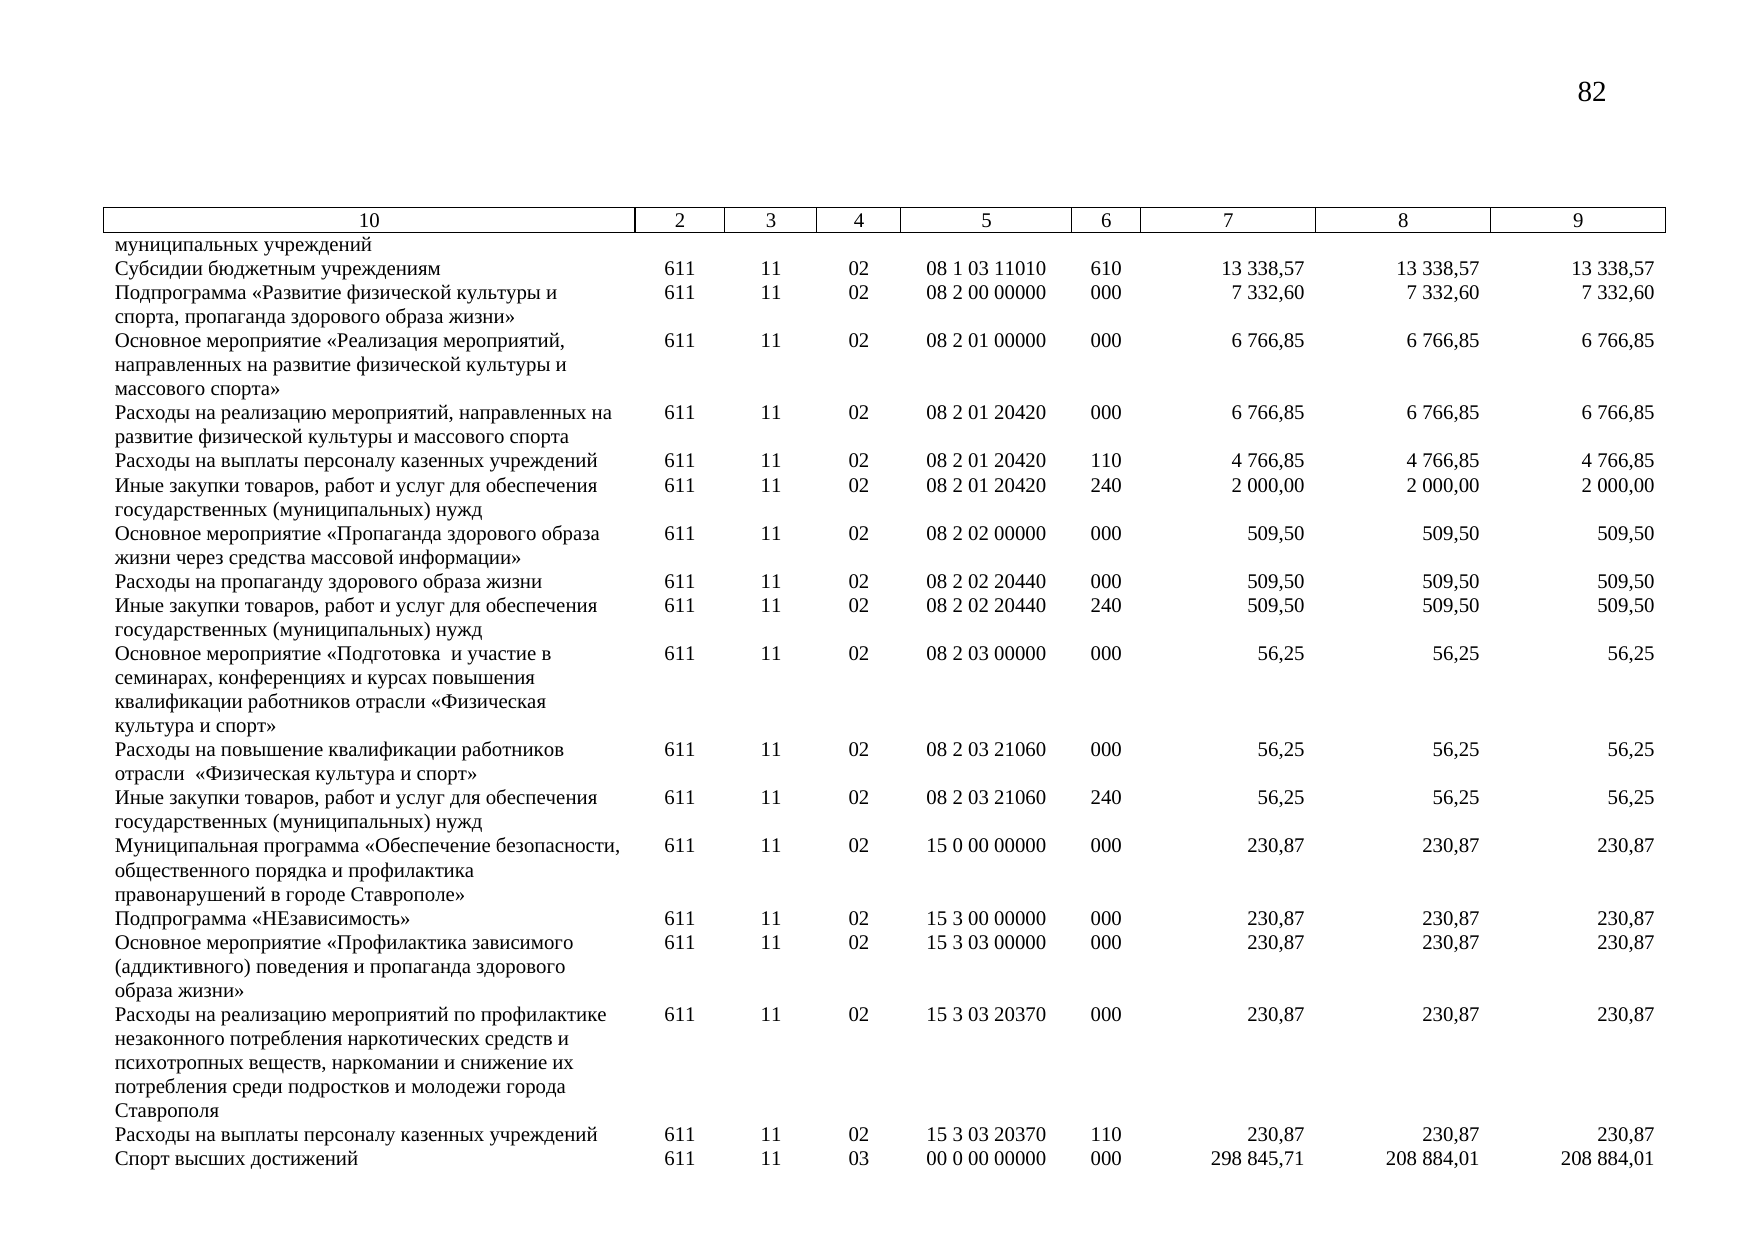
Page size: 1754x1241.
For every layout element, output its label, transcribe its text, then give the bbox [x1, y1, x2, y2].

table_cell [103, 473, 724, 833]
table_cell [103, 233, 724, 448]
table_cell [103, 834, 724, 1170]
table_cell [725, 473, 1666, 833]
table_header 9 [1491, 208, 1665, 232]
table_header 3 [725, 208, 816, 232]
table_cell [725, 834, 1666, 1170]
table_header 7 [1141, 208, 1315, 232]
table_header 4 [817, 208, 900, 232]
table_header 2 [636, 208, 724, 232]
table_header 5 [901, 208, 1071, 232]
table_header 6 [1072, 208, 1140, 232]
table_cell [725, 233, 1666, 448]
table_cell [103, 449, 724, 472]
table_header 8 [1316, 208, 1490, 232]
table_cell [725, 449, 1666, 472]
table_header 10 [104, 208, 634, 232]
